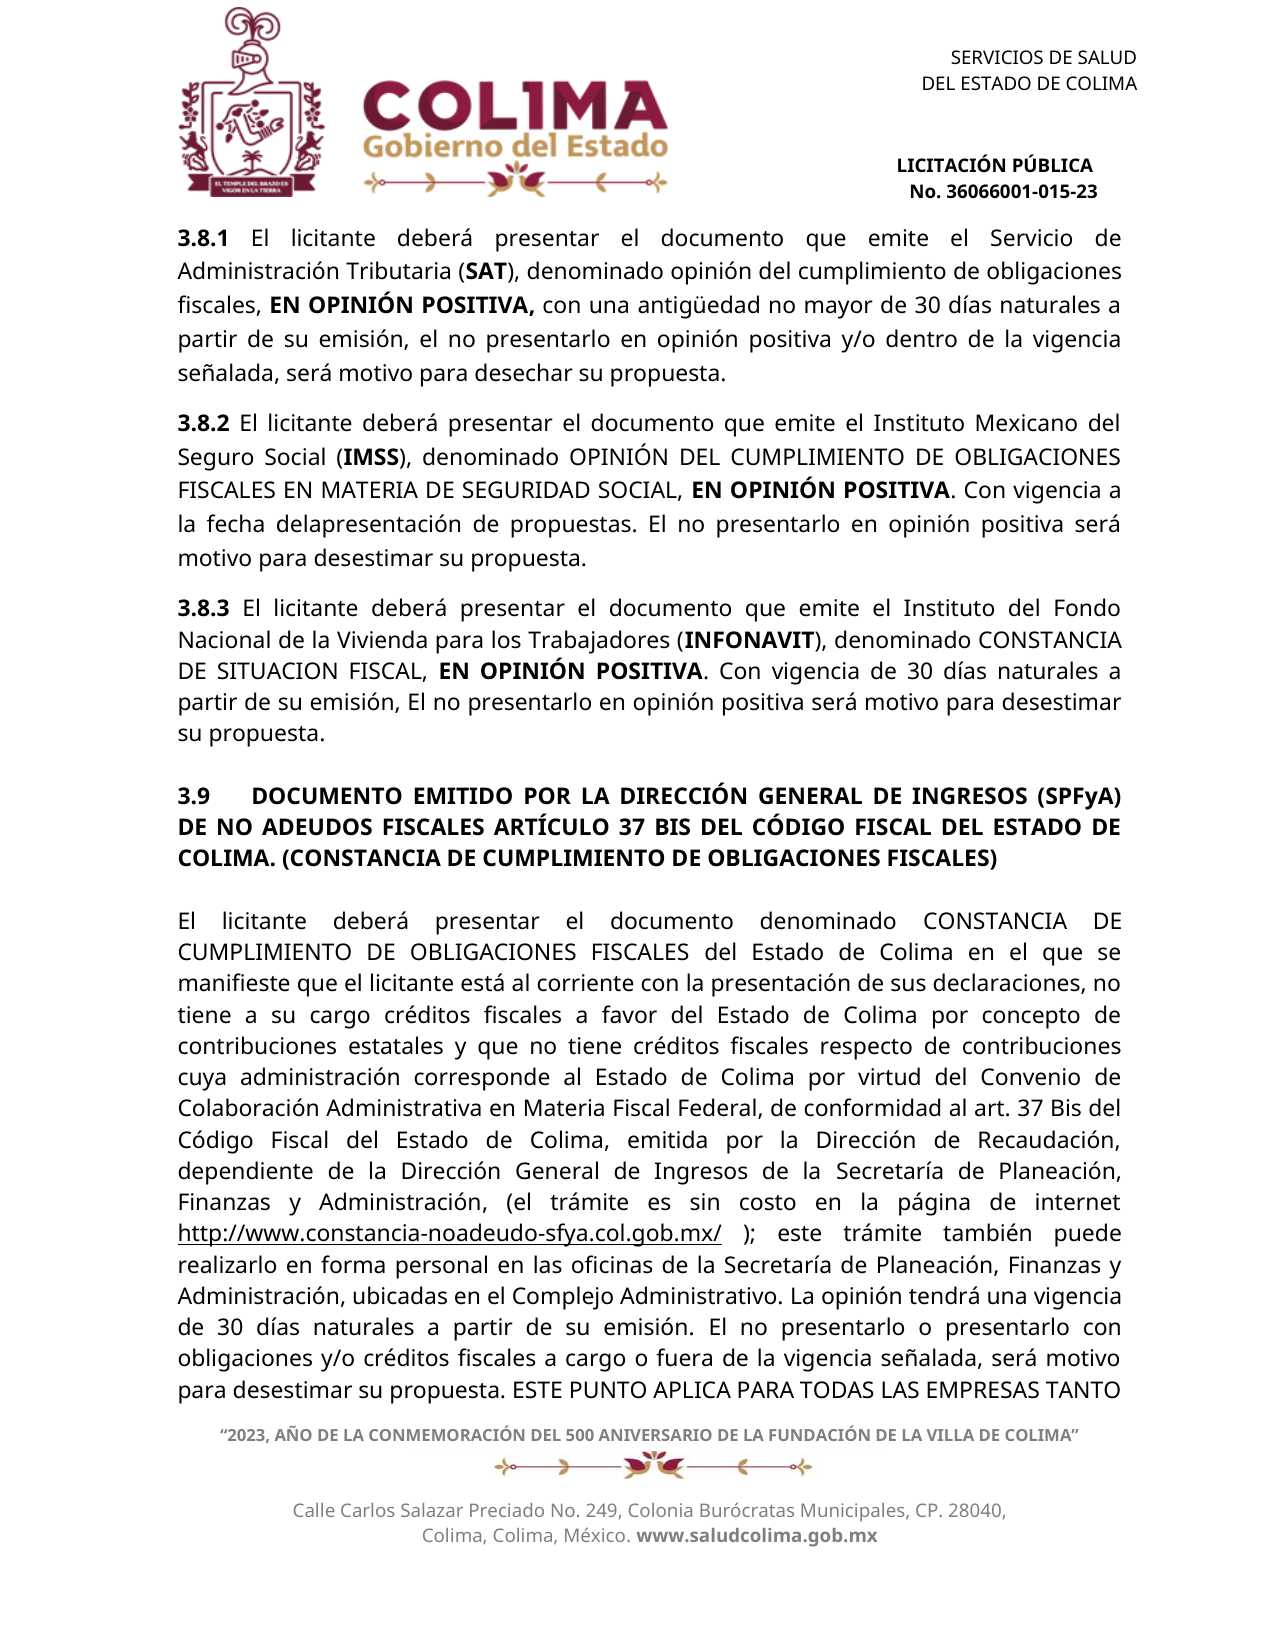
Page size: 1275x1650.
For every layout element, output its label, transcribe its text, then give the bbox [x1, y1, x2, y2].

picture [414, 1451, 893, 1480]
picture [178, 7, 668, 197]
text 3.8.3 El licitante deberá presentar el documento que emite el Instituto del Fondo Nacional de la Vivienda para los Trabajadores (INFONAVIT), denominado CONSTANCIA DE SITUACION FISCAL, EN OPINIÓN POSITIVA. Con vigencia de 30 días naturales a partir de su emisión, El no presentarlo en opinión positiva será motivo para desestimar su propuesta. [177, 592, 1122, 749]
text 3.8.1 El licitante deberá presentar el documento que emite el Servicio de Administración Tributaria (SAT), denominado opinión del cumplimiento de obligaciones fiscales, EN OPINIÓN POSITIVA, con una antigüedad no mayor de 30 días naturales a partir de su emisión, el no presentarlo en opinión positiva y/o dentro de la vigencia señalada, será motivo para desechar su propuesta. [177, 222, 1122, 388]
text 3.8.2 El licitante deberá presentar el documento que emite el Instituto Mexicano del Seguro Social (IMSS), denominado OPINIÓN DEL CUMPLIMIENTO DE OBLIGACIONES FISCALES EN MATERIA DE SEGURIDAD SOCIAL, EN OPINIÓN POSITIVA. Con vigencia a la fecha delapresentación de propuestas. El no presentarlo en opinión positiva será motivo para desestimar su propuesta. [177, 407, 1122, 573]
text 3.9 DOCUMENTO EMITIDO POR LA DIRECCIÓN GENERAL DE INGRESOS (SPFyA) DE NO ADEUDOS FISCALES ARTÍCULO 37 BIS DEL CÓDIGO FISCAL DEL ESTADO DE COLIMA. (CONSTANCIA DE CUMPLIMIENTO DE OBLIGACIONES FISCALES) [177, 780, 1122, 874]
